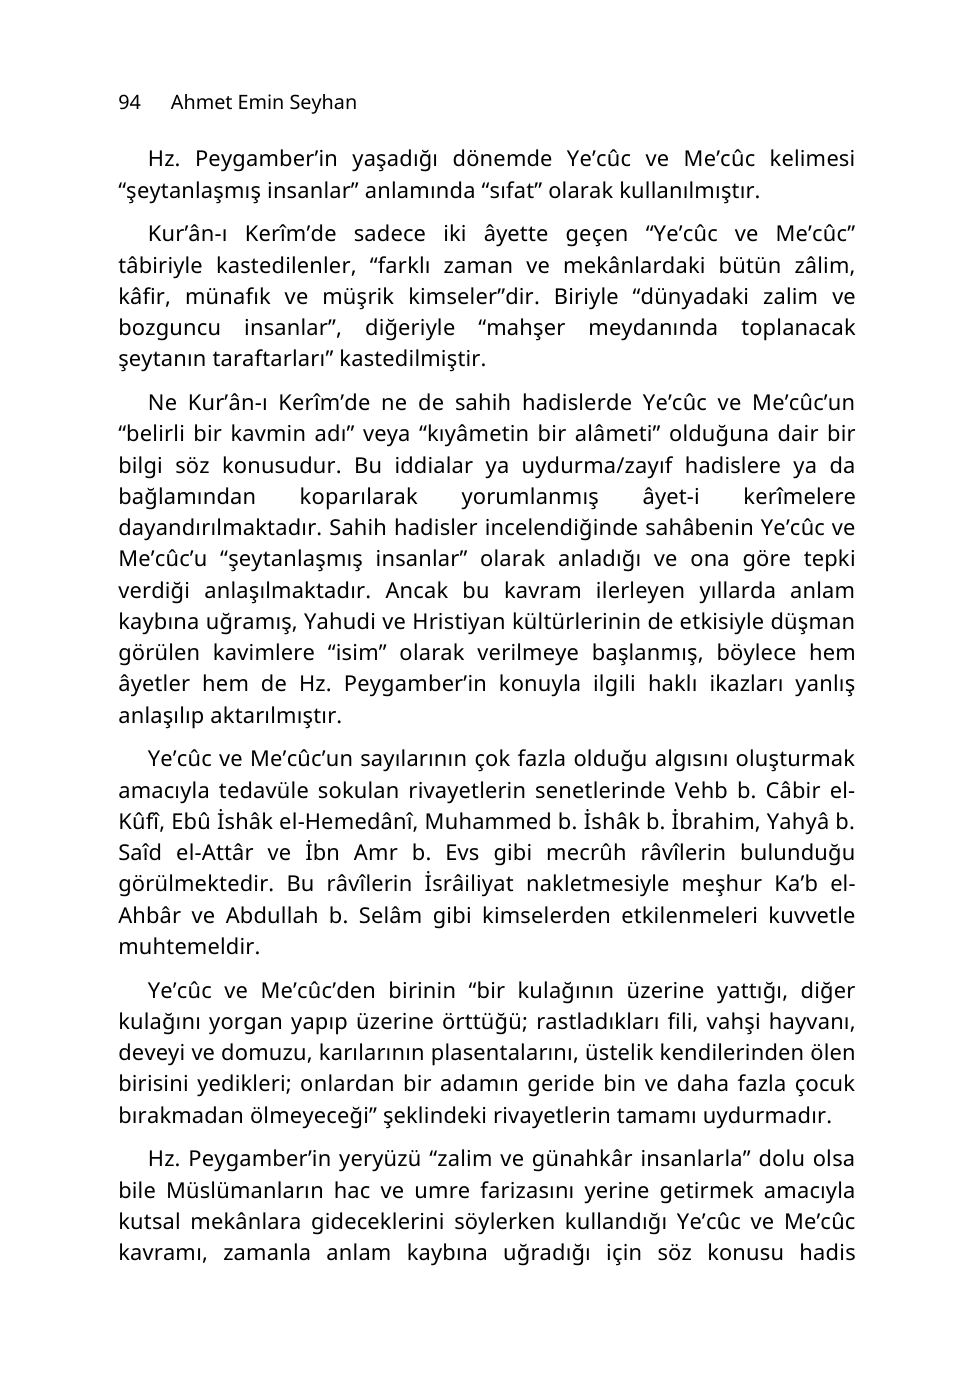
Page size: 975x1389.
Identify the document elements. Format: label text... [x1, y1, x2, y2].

text Hz. Peygamber’in yaşadığı dönemde Ye’cûc ve Me’cûc kelimesi “şeytanlaşmış insanlar” anlamında “sıfat” olarak kullanılmıştır. [118, 142, 857, 204]
text Ne Kur’ân-ı Kerîm’de ne de sahih hadislerde Ye’cûc ve Me’cûc’un “belirli bir kavmin adı” veya “kıyâmetin bir alâmeti” olduğuna dair bir bilgi söz konusudur. Bu iddialar ya uydurma/zayıf hadislere ya da bağlamından koparılarak yorumlanmış âyet-i kerîmelere dayandırılmaktadır. Sahih hadisler incelendiğinde sahâbenin Ye’cûc ve Me’cûc’u “şeytanlaşmış insanlar” olarak anladığı ve ona göre tepki verdiği anlaşılmaktadır. Ancak bu kavram ilerleyen yıllarda anlam kaybına uğramış, Yahudi ve Hristiyan kültürlerinin de etkisiyle düşman görülen kavimlere “isim” olarak verilmeye başlanmış, böylece hem âyetler hem de Hz. Peygamber’in konuyla ilgili haklı ikazları yanlış anlaşılıp aktarılmıştır. [118, 386, 857, 729]
text Kur’ân-ı Kerîm’de sadece iki âyette geçen “Ye’cûc ve Me’cûc” tâbiriyle kastedilenler, “farklı zaman ve mekânlardaki bütün zâlim, kâfir, münafık ve müşrik kimseler”dir. Biriyle “dünyadaki zalim ve bozguncu insanlar”, diğeriyle “mahşer meydanında toplanacak şeytanın taraftarları” kastedilmiştir. [118, 217, 857, 373]
text Ye’cûc ve Me’cûc’un sayılarının çok fazla olduğu algısını oluşturmak amacıyla tedavüle sokulan rivayetlerin senetlerinde Vehb b. Câbir el-Kûfî, Ebû İshâk el-Hemedânî, Muhammed b. İshâk b. İbrahim, Yahyâ b. Saîd el-Attâr ve İbn Amr b. Evs gibi mecrûh râvîlerin bulunduğu görülmektedir. Bu râvîlerin İsrâiliyat nakletmesiyle meşhur Ka’b el-Ahbâr ve Abdullah b. Selâm gibi kimselerden etkilenmeleri kuvvetle muhtemeldir. [118, 742, 857, 961]
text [118, 1142, 857, 1267]
text Ye’cûc ve Me’cûc’den birinin “bir kulağının üzerine yattığı, diğer kulağını yorgan yapıp üzerine örttüğü; rastladıkları fili, vahşi hayvanı, deveyi ve domuzu, karılarının plasentalarını, üstelik kendilerinden ölen birisini yedikleri; onlardan bir adamın geride bin ve daha fazla çocuk bırakmadan ölmeyeceği” şeklindeki rivayetlerin tamamı uydurmadır. [118, 973, 857, 1129]
